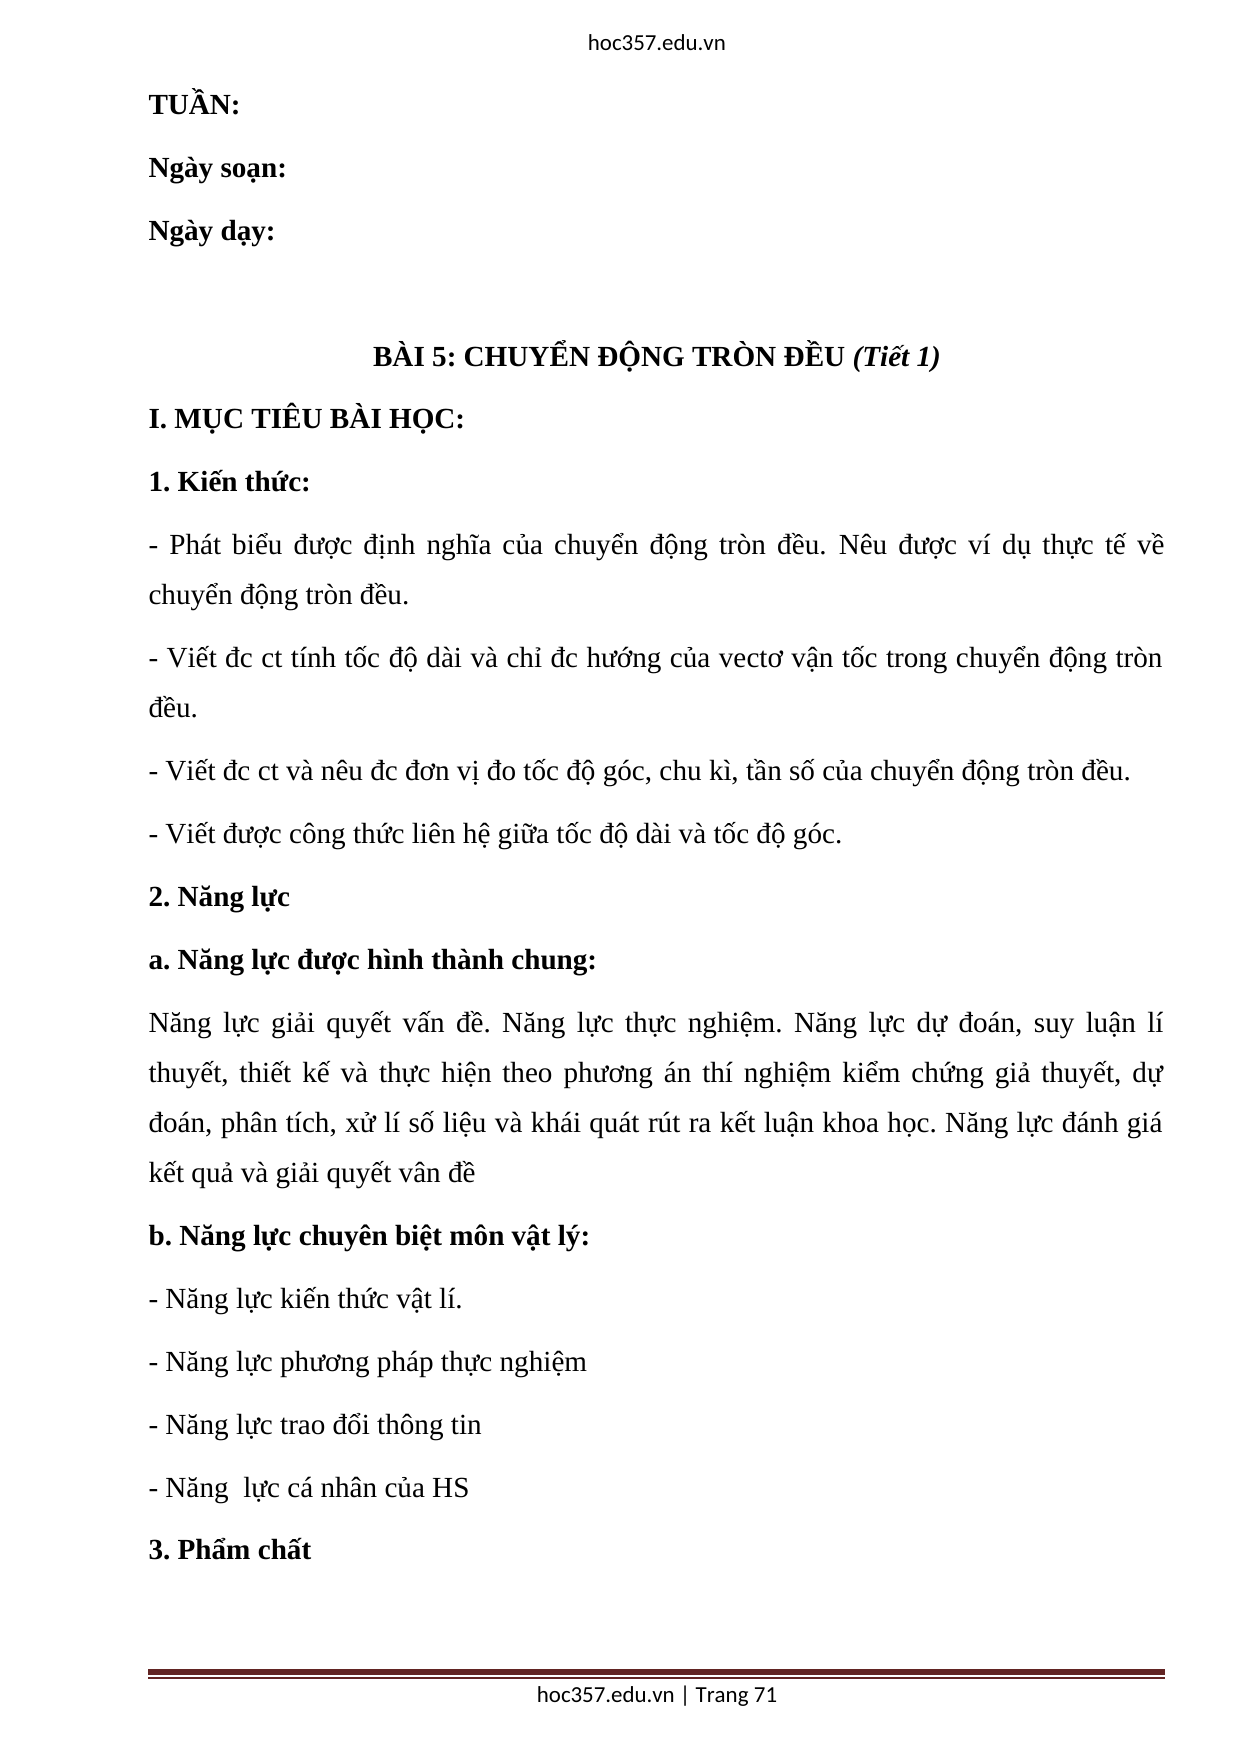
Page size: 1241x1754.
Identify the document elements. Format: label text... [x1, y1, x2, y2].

text 1. Kiến thức: [148, 464, 1165, 498]
text - Phát biểu được định nghĩa của chuyển động tròn đều. Nêu được ví dụ thực tế về chuyển động tròn đều. [148, 527, 1165, 611]
text TUẦN: [148, 87, 1165, 121]
text - Viết đc ct tính tốc độ dài và chỉ đc hướng của vectơ vận tốc trong chuyển động tròn đều. [148, 640, 1165, 724]
text - Năng lực trao đổi thông tin [148, 1407, 1165, 1440]
text I. MỤC TIÊU BÀI HỌC: [148, 402, 1165, 435]
text 3. Phẩm chất [148, 1532, 1165, 1566]
text - Viết được công thức liên hệ giữa tốc độ dài và tốc độ góc. [148, 816, 1165, 850]
text b. Năng lực chuyên biệt môn vật lý: [148, 1218, 1165, 1252]
text - Năng lực kiến thức vật lí. [148, 1281, 1165, 1315]
text BÀI 5: CHUYỂN ĐỘNG TRÒN ĐỀU (Tiết 1) [148, 339, 1165, 372]
text 2. Năng lực [148, 879, 1165, 913]
text - Viết đc ct và nêu đc đơn vị đo tốc độ góc, chu kì, tần số của chuyển động tròn đều. [148, 753, 1165, 787]
text Ngày soạn: [148, 150, 1165, 184]
text - Năng lực phương pháp thực nghiệm [148, 1344, 1165, 1378]
text a. Năng lực được hình thành chung: [148, 942, 1165, 975]
text Năng lực giải quyết vấn đề. Năng lực thực nghiệm. Năng lực dự đoán, suy luận lí thuyết, thiết kế và thực hiện theo phương án thí nghiệm kiểm chứng giả thuyết, dự đoán, phân tích, xử lí số liệu và khái quát rút ra kết luận khoa học. Năng lực đánh giá kết quả và giải quyết vân đề [148, 1005, 1165, 1189]
text Ngày dạy: [148, 213, 1165, 247]
text - Năng lực cá nhân của HS [148, 1470, 1165, 1503]
